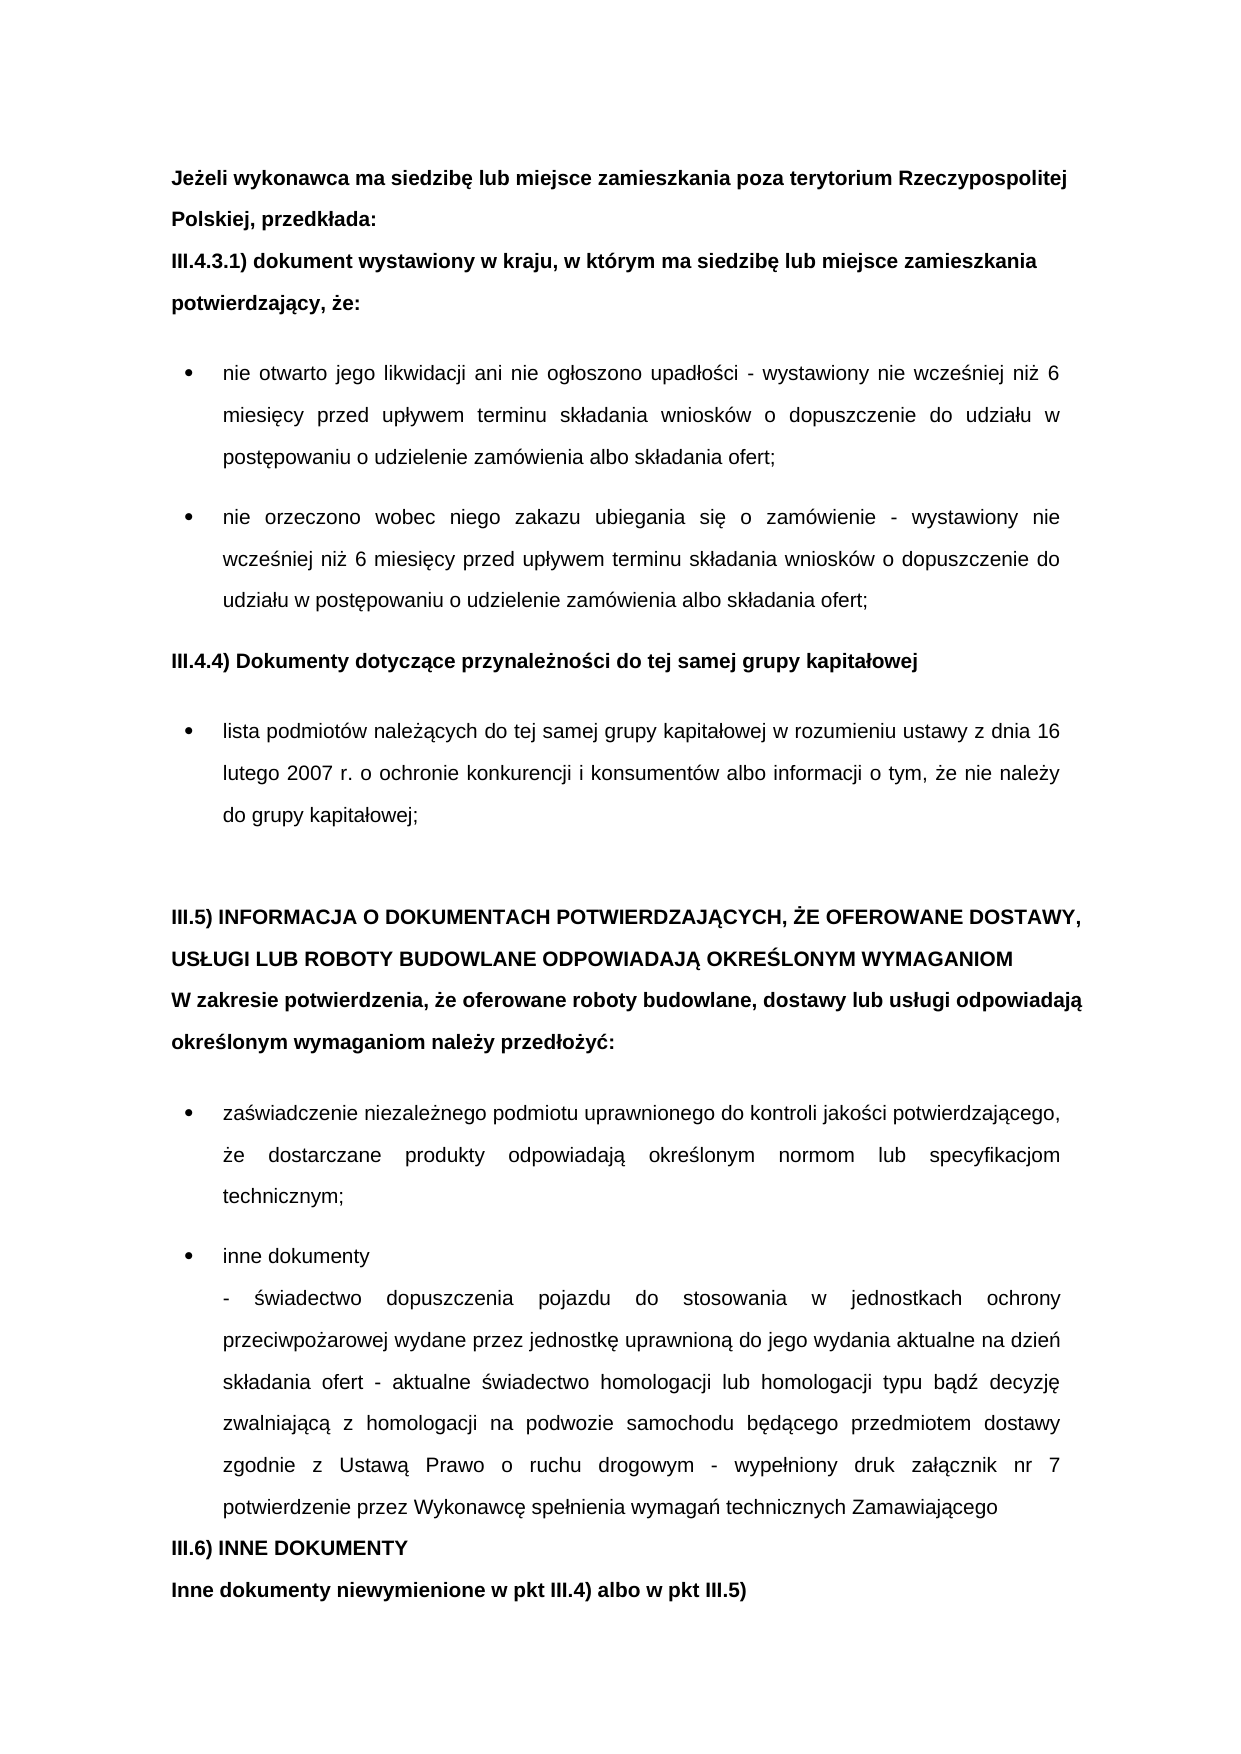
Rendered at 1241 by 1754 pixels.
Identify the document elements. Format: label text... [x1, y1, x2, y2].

text III.6) INNE DOKUMENTY [171, 1518, 1093, 1560]
list inne dokumenty [185, 1227, 1061, 1268]
text III.4.4) Dokumenty dotyczące przynależności do tej samej grupy kapitałowej [171, 631, 1093, 673]
text - świadectwo dopuszczenia pojazdu do stosowania w jednostkach ochrony przeciwpożarowej wydane przez jednostkę uprawnioną do jego wydania aktualne na dzień składania ofert - aktualne świadectwo homologacji lub homologacji typu bądź decyzję zwalniającą z homologacji na podwozie samochodu będącego przedmiotem dostawy zgodnie z Ustawą Prawo o ruchu drogowym - wypełniony druk załącznik nr 7 potwierdzenie przez Wykonawcę spełnienia wymagań technicznych Zamawiającego [223, 1268, 1061, 1518]
list lista podmiotów należących do tej samej grupy kapitałowej w rozumieniu ustawy z dnia 16 lutego 2007 r. o ochronie konkurencji i konsumentów albo informacji o tym, że nie należy do grupy kapitałowej; [185, 702, 1061, 827]
text III.5) INFORMACJA O DOKUMENTACH POTWIERDZAJĄCYCH, ŻE OFEROWANE DOSTAWY, USŁUGI LUB ROBOTY BUDOWLANE ODPOWIADAJĄ OKREŚLONYM WYMAGANIOM [171, 887, 1093, 971]
list nie otwarto jego likwidacji ani nie ogłoszono upadłości - wystawiony nie wcześniej niż 6 miesięcy przed upływem terminu składania wniosków o dopuszczenie do udziału w postępowaniu o udzielenie zamówienia albo składania ofert; [185, 343, 1061, 468]
list zaświadczenie niezależnego podmiotu uprawnionego do kontroli jakości potwierdzającego, że dostarczane produkty odpowiadają określonym normom lub specyfikacjom technicznym; [185, 1083, 1061, 1208]
list nie orzeczono wobec niego zakazu ubiegania się o zamówienie - wystawiony nie wcześniej niż 6 miesięcy przed upływem terminu składania wniosków o dopuszczenie do udziału w postępowaniu o udzielenie zamówienia albo składania ofert; [185, 487, 1061, 612]
text Jeżeli wykonawca ma siedzibę lub miejsce zamieszkania poza terytorium Rzeczypospolitej Polskiej, przedkłada: [171, 148, 1093, 231]
text III.4.3.1) dokument wystawiony w kraju, w którym ma siedzibę lub miejsce zamieszkania potwierdzający, że: [171, 231, 1093, 314]
text W zakresie potwierdzenia, że oferowane roboty budowlane, dostawy lub usługi odpowiadają określonym wymaganiom należy przedłożyć: [171, 971, 1093, 1054]
text Inne dokumenty niewymienione w pkt III.4) albo w pkt III.5) [171, 1560, 1093, 1602]
